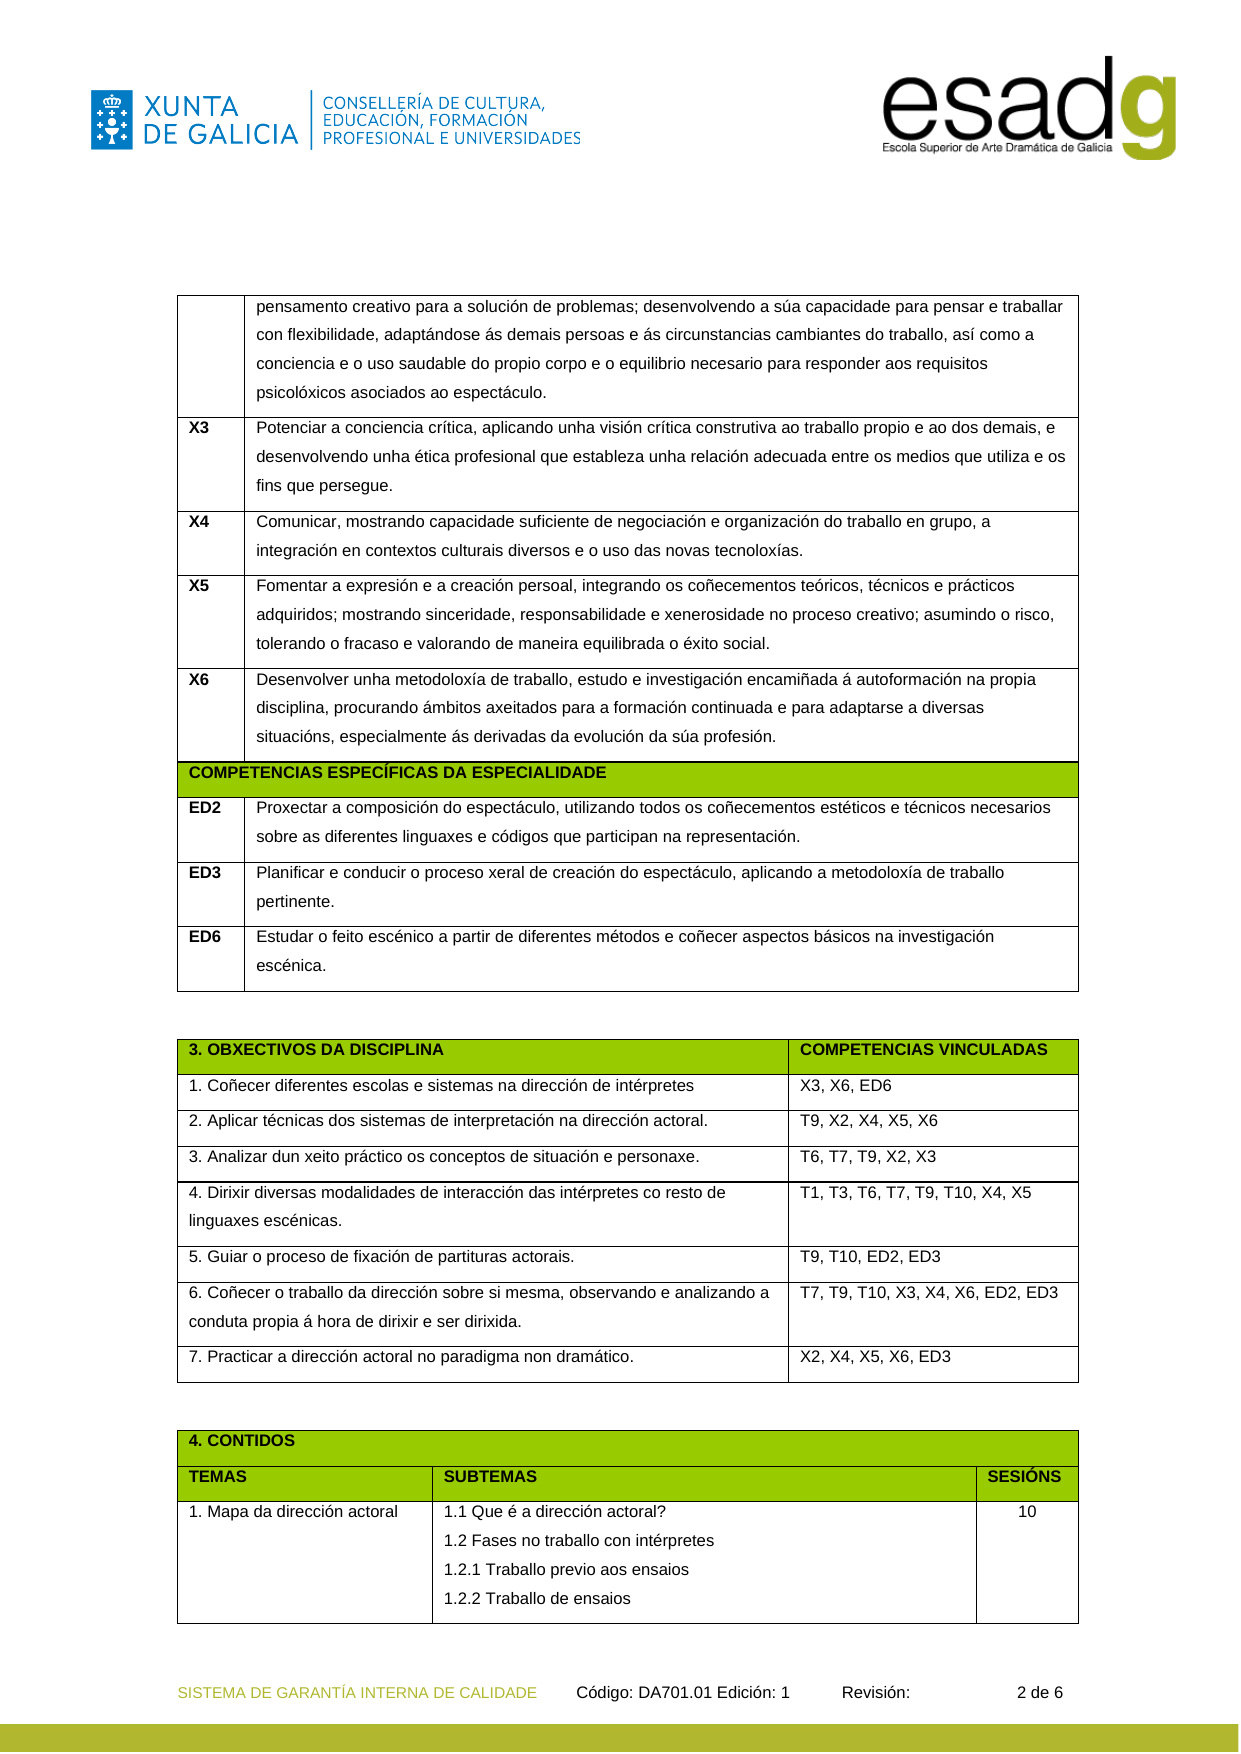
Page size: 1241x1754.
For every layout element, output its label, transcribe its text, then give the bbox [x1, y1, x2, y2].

table_cell Comunicar, mostrando capacidade suficiente de negociación e organización do traballo en grupo, a integración en contextos culturais diversos e o uso das novas tecnoloxías. [245, 512, 1078, 575]
table_cell 4. Dirixir diversas modalidades de interacción das intérpretes co resto de linguaxes escénicas. [178, 1183, 788, 1246]
table_cell X2 [178, 296, 244, 417]
table_cell 7. Practicar a dirección actoral no paradigma non dramático. [178, 1347, 788, 1382]
table_cell 6. Coñecer o traballo da dirección sobre si mesma, observando e analizando a conduta propia á hora de dirixir e ser dirixida. [178, 1283, 788, 1346]
picture [882, 55, 1176, 160]
table_cell 1. Coñecer diferentes escolas e sistemas na dirección de intérpretes [178, 1075, 788, 1110]
table_cell X3 [178, 418, 244, 511]
table_cell TEMAS [178, 1467, 432, 1501]
table_cell COMPETENCIAS ESPECÍFICAS DA ESPECIALIDADE [178, 763, 1078, 797]
table_cell Estudar o feito escénico a partir de diferentes métodos e coñecer aspectos básicos na investigación escénica. [245, 927, 1078, 991]
picture [0, 1724, 1238, 1752]
table_cell T7, T9, T10, X3, X4, X6, ED2, ED3 [789, 1283, 1078, 1346]
table_cell Proxectar a composición do espectáculo, utilizando todos os coñecementos estéticos e técnicos necesarios sobre as diferentes linguaxes e códigos que participan na representación. [245, 798, 1078, 862]
table_cell X2, X4, X5, X6, ED3 [789, 1347, 1078, 1382]
table_cell T1, T3, T6, T7, T9, T10, X4, X5 [789, 1183, 1078, 1246]
table_cell T9, X2, X4, X5, X6 [789, 1111, 1078, 1146]
table_header 4. CONTIDOS [178, 1431, 1078, 1466]
table_cell 2. Aplicar técnicas dos sistemas de interpretación na dirección actoral. [178, 1111, 788, 1146]
table_cell ED2 [178, 798, 244, 862]
table_cell Desenvolver unha metodoloxía de traballo, estudo e investigación encamiñada á autoformación na propia disciplina, procurando ámbitos axeitados para a formación continuada e para adaptarse a diversas situacións, especialmente ás derivadas da evolución da súa profesión. [245, 669, 1078, 761]
table_cell 1. Mapa da dirección actoral [178, 1502, 432, 1623]
table_cell T9, T10, ED2, ED3 [789, 1247, 1078, 1282]
table_cell Potenciar a conciencia crítica, aplicando unha visión crítica construtiva ao traballo propio e ao dos demais, e desenvolvendo unha ética profesional que estableza unha relación adecuada entre os medios que utiliza e os fins que persegue. [245, 418, 1078, 511]
table_cell X4 [178, 512, 244, 575]
table_cell X3, X6, ED6 [789, 1075, 1078, 1110]
table_cell T6, T7, T9, X2, X3 [789, 1147, 1078, 1181]
table_cell ED3 [178, 863, 244, 926]
table_cell Fomentar a expresión e a creación persoal, integrando os coñecementos teóricos, técnicos e prácticos adquiridos; mostrando sinceridade, responsabilidade e xenerosidade no proceso creativo; asumindo o risco, tolerando o fracaso e valorando de maneira equilibrada o éxito social. [245, 576, 1078, 668]
table_header COMPETENCIAS VINCULADAS [789, 1040, 1078, 1074]
table_cell ED6 [178, 927, 244, 991]
table_cell SUBTEMAS [433, 1467, 976, 1501]
table_header 3. OBXECTIVOS DA DISCIPLINA [178, 1040, 788, 1074]
table_cell Planificar e conducir o proceso xeral de creación do espectáculo, aplicando a metodoloxía de traballo pertinente. [245, 863, 1078, 926]
table_cell 3. Analizar dun xeito práctico os conceptos de situación e personaxe. [178, 1147, 788, 1181]
table_cell 10 [977, 1502, 1078, 1623]
picture [91, 90, 580, 150]
table_cell SESIÓNS [977, 1467, 1078, 1501]
table_cell X6 [178, 669, 244, 761]
table_cell X5 [178, 576, 244, 668]
table_cell 5. Guiar o proceso de fixación de partituras actorais. [178, 1247, 788, 1282]
